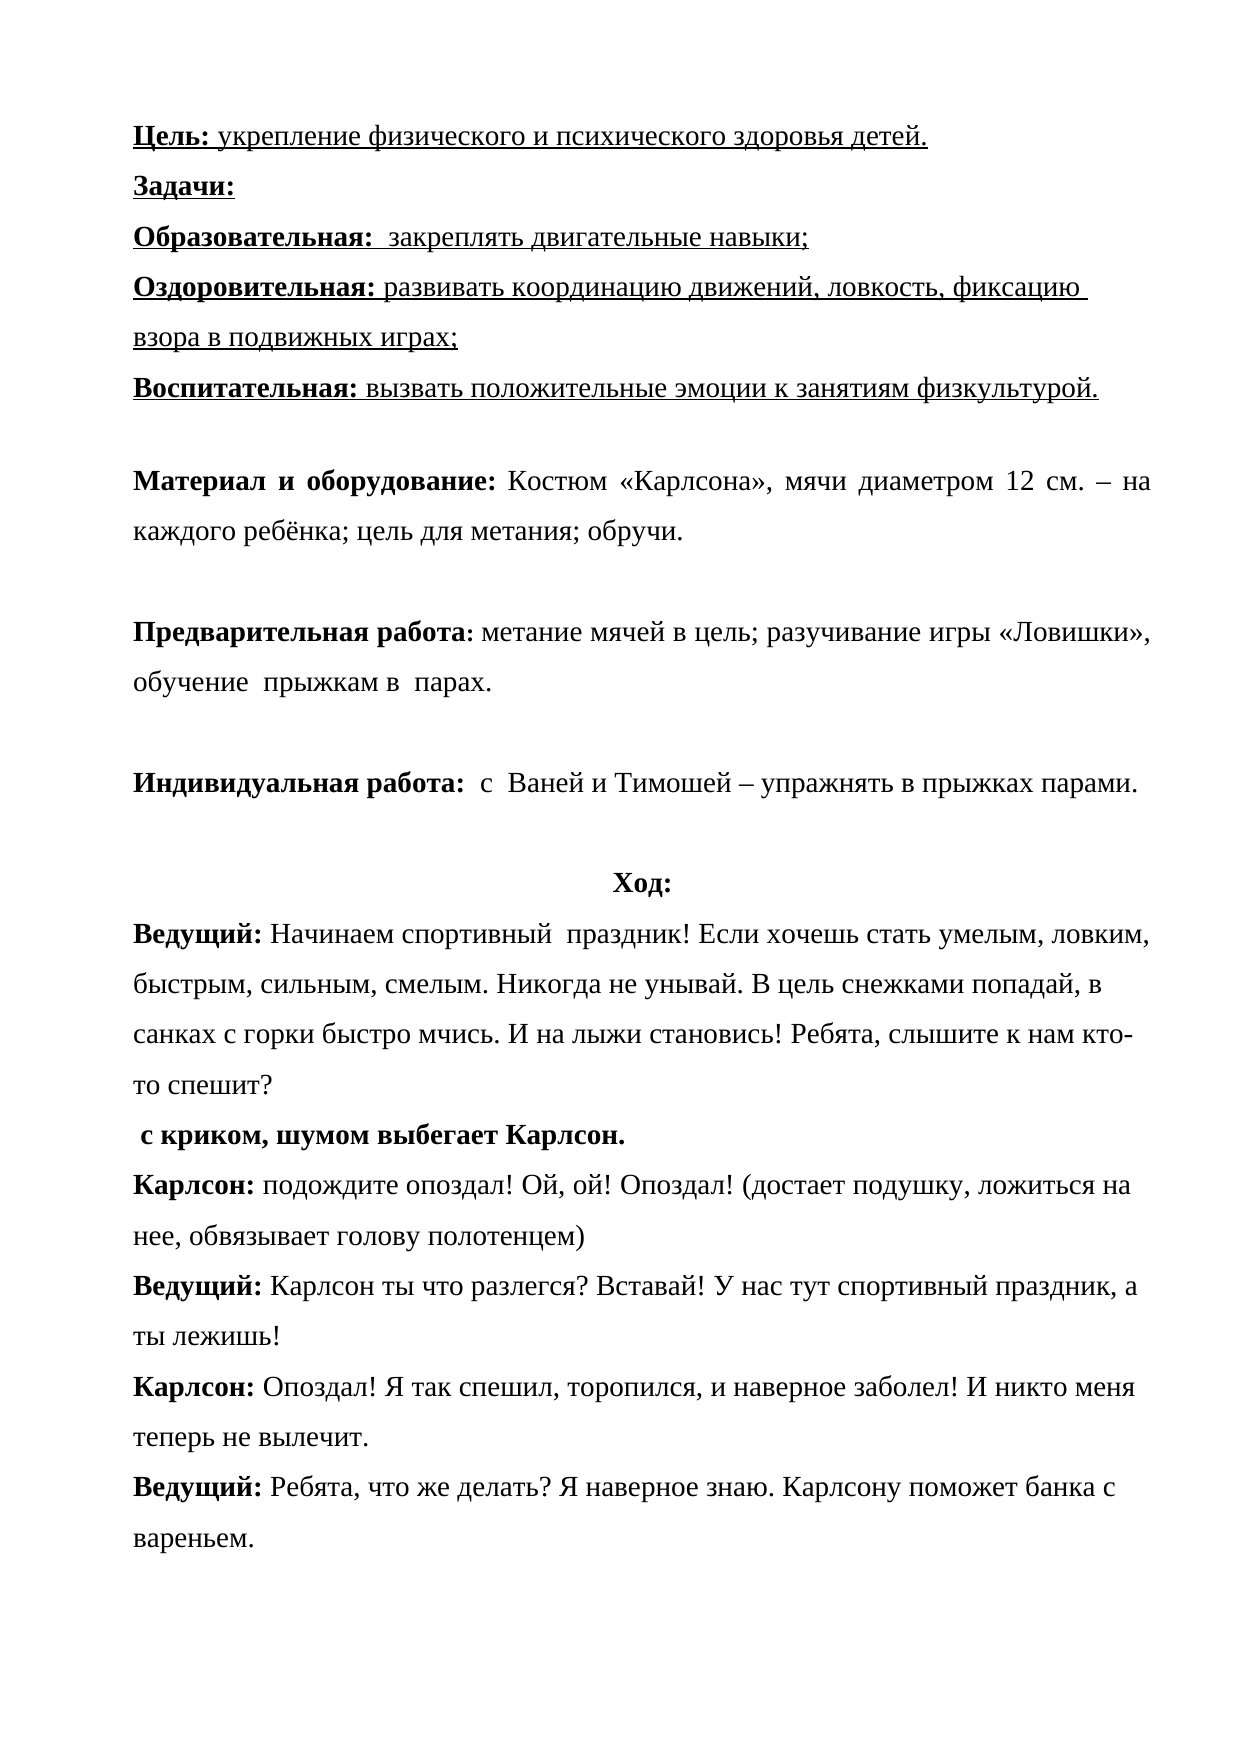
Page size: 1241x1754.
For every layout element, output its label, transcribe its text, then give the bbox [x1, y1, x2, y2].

text Ведущий: Карлсон ты что разлегся? Вставай! У нас тут спортивный праздник, а ты лежишь! [133, 1268, 1152, 1352]
text Карлсон: подождите опоздал! Ой, ой! Опоздал! (достает подушку, ложиться на нее, обвязывает голову полотенцем) [133, 1167, 1152, 1251]
text Цель: укрепление физического и психического здоровья детей. [133, 118, 1152, 152]
text Предварительная работа: метание мячей в цель; разучивание игры «Ловишки», обучение прыжкам в парах. [133, 614, 1152, 698]
text Ведущий: Начинаем спортивный праздник! Если хочешь стать умелым, ловким, быстрым, сильным, смелым. Никогда не унывай. В цель снежками попадай, в санках с горки быстро мчись. И на лыжи становись! Ребята, слышите к нам кто-то спешит? [133, 916, 1152, 1100]
text Индивидуальная работа: с Ваней и Тимошей – упражнять в прыжках парами. [133, 765, 1152, 798]
text Материал и оборудование: Костюм «Карлсона», мячи диаметром . – на каждого ребёнка; цель для метания; обручи. [133, 463, 1152, 547]
text Образовательная: закреплять двигательные навыки; [133, 219, 1152, 252]
text Ведущий: Ребята, что же делать? Я наверное знаю. Карлсону поможет банка с вареньем. [133, 1469, 1152, 1553]
text Оздоровительная: развивать координацию движений, ловкость, фиксацию взора в подвижных играх; [133, 269, 1152, 353]
text Ход: [133, 866, 1152, 899]
text Задачи: [133, 168, 1152, 202]
text Карлсон: Опоздал! Я так спешил, торопился, и наверное заболел! И никто меня теперь не вылечит. [133, 1369, 1152, 1453]
text Воспитательная: вызвать положительные эмоции к занятиям физкультурой. [133, 370, 1152, 403]
text с криком, шумом выбегает Карлсон. [133, 1117, 1152, 1151]
